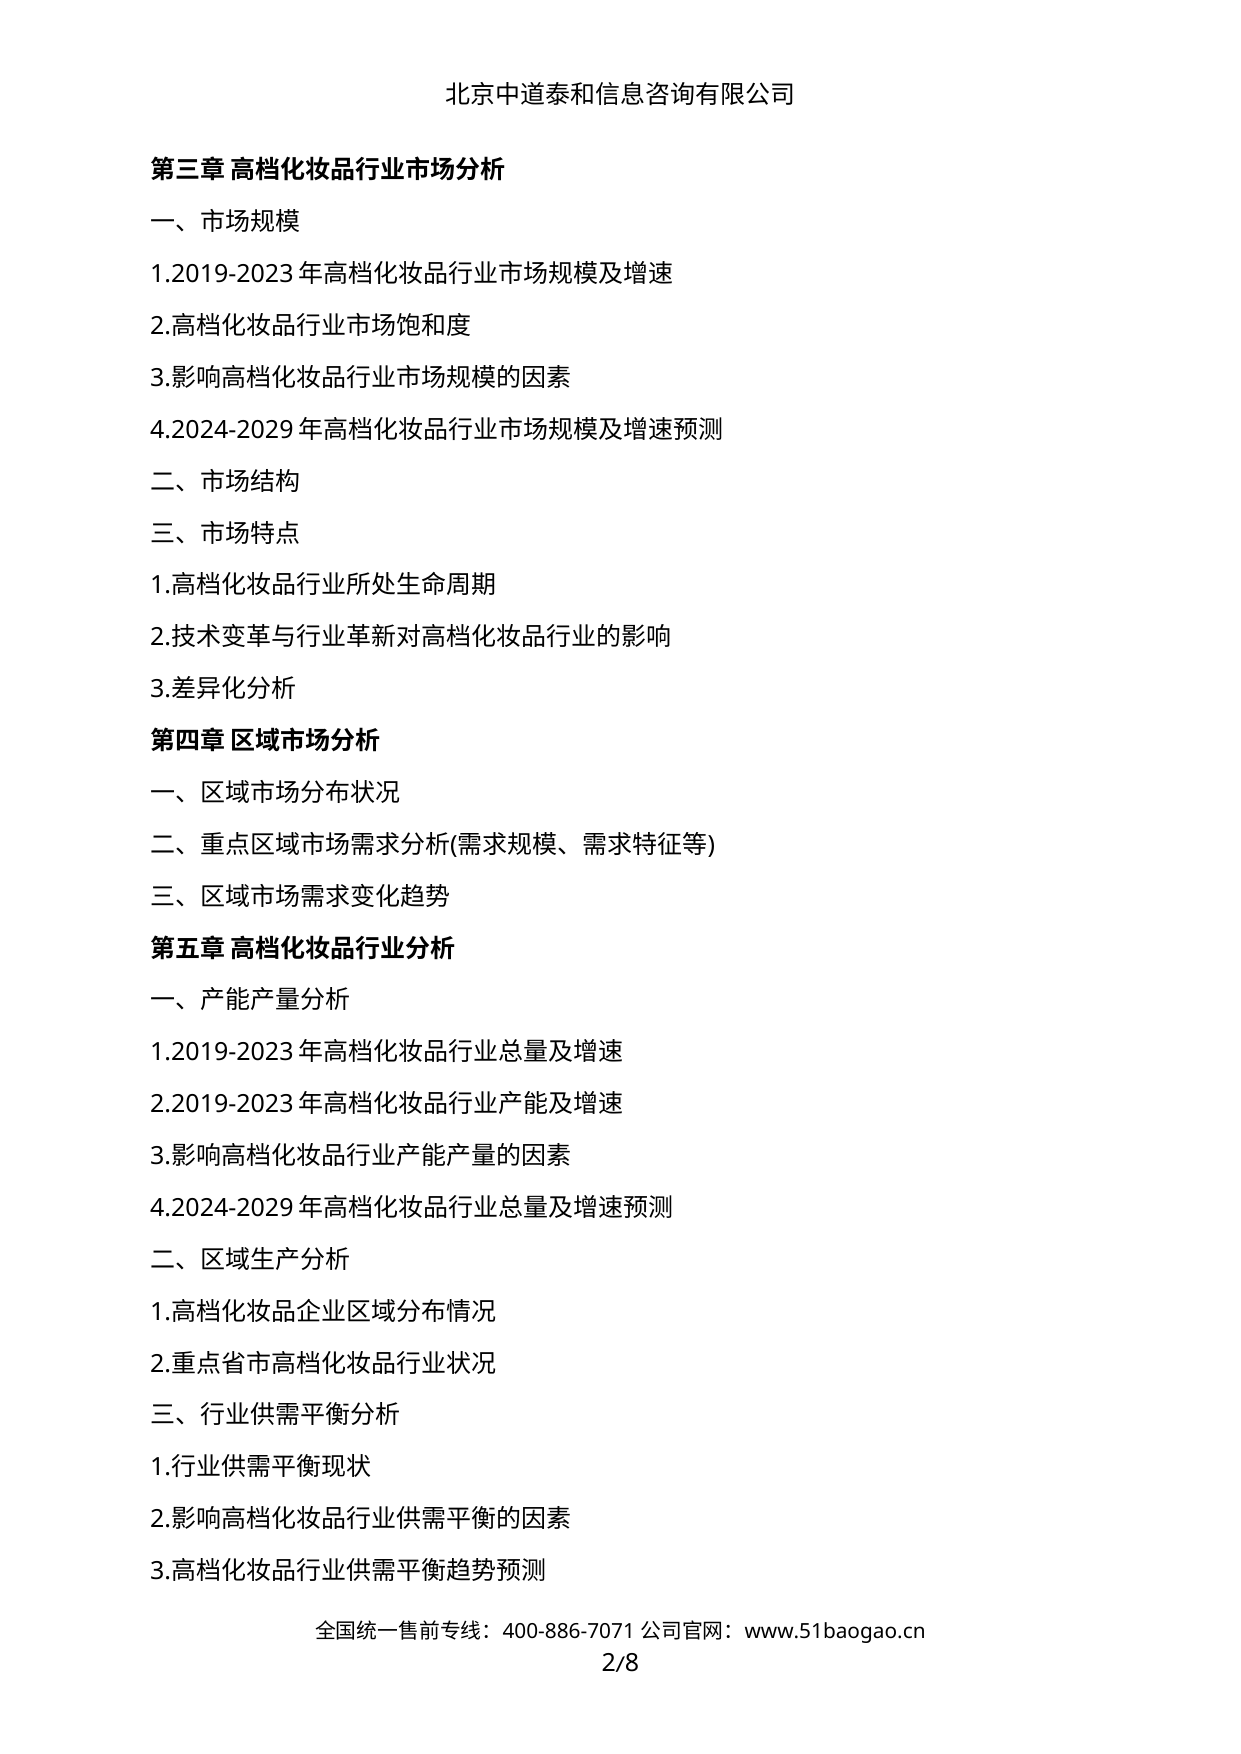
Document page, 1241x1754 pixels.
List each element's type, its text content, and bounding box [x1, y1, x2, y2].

text 一、市场规模 [150, 202, 1090, 238]
text 1.行业供需平衡现状 [150, 1447, 1090, 1483]
text 二、重点区域市场需求分析(需求规模、需求特征等) [150, 824, 1090, 861]
text 三、行业供需平衡分析 [150, 1395, 1090, 1431]
text 二、市场结构 [150, 461, 1090, 497]
text 一、区域市场分布状况 [150, 772, 1090, 809]
text 3.差异化分析 [150, 669, 1090, 705]
text 1.高档化妆品行业所处生命周期 [150, 565, 1090, 601]
text 第四章 区域市场分析 [150, 721, 1090, 757]
text 2.高档化妆品行业市场饱和度 [150, 306, 1090, 342]
text 三、区域市场需求变化趋势 [150, 876, 1090, 912]
text 一、产能产量分析 [150, 980, 1090, 1016]
text 第三章 高档化妆品行业市场分析 [150, 150, 1090, 186]
text 4.2024-2029年高档化妆品行业总量及增速预测 [150, 1187, 1090, 1224]
text 2.重点省市高档化妆品行业状况 [150, 1343, 1090, 1379]
text 二、区域生产分析 [150, 1239, 1090, 1276]
text 三、市场特点 [150, 513, 1090, 549]
text 2.技术变革与行业革新对高档化妆品行业的影响 [150, 617, 1090, 653]
text 3.影响高档化妆品行业市场规模的因素 [150, 357, 1090, 394]
text 1.2019-2023年高档化妆品行业市场规模及增速 [150, 254, 1090, 290]
text 第五章 高档化妆品行业分析 [150, 928, 1090, 964]
text 2.影响高档化妆品行业供需平衡的因素 [150, 1499, 1090, 1535]
text 3.高档化妆品行业供需平衡趋势预测 [150, 1551, 1090, 1587]
text 2.2019-2023年高档化妆品行业产能及增速 [150, 1084, 1090, 1120]
text 1.高档化妆品企业区域分布情况 [150, 1291, 1090, 1327]
text 3.影响高档化妆品行业产能产量的因素 [150, 1136, 1090, 1172]
text 1.2019-2023年高档化妆品行业总量及增速 [150, 1032, 1090, 1068]
text 4.2024-2029年高档化妆品行业市场规模及增速预测 [150, 409, 1090, 446]
